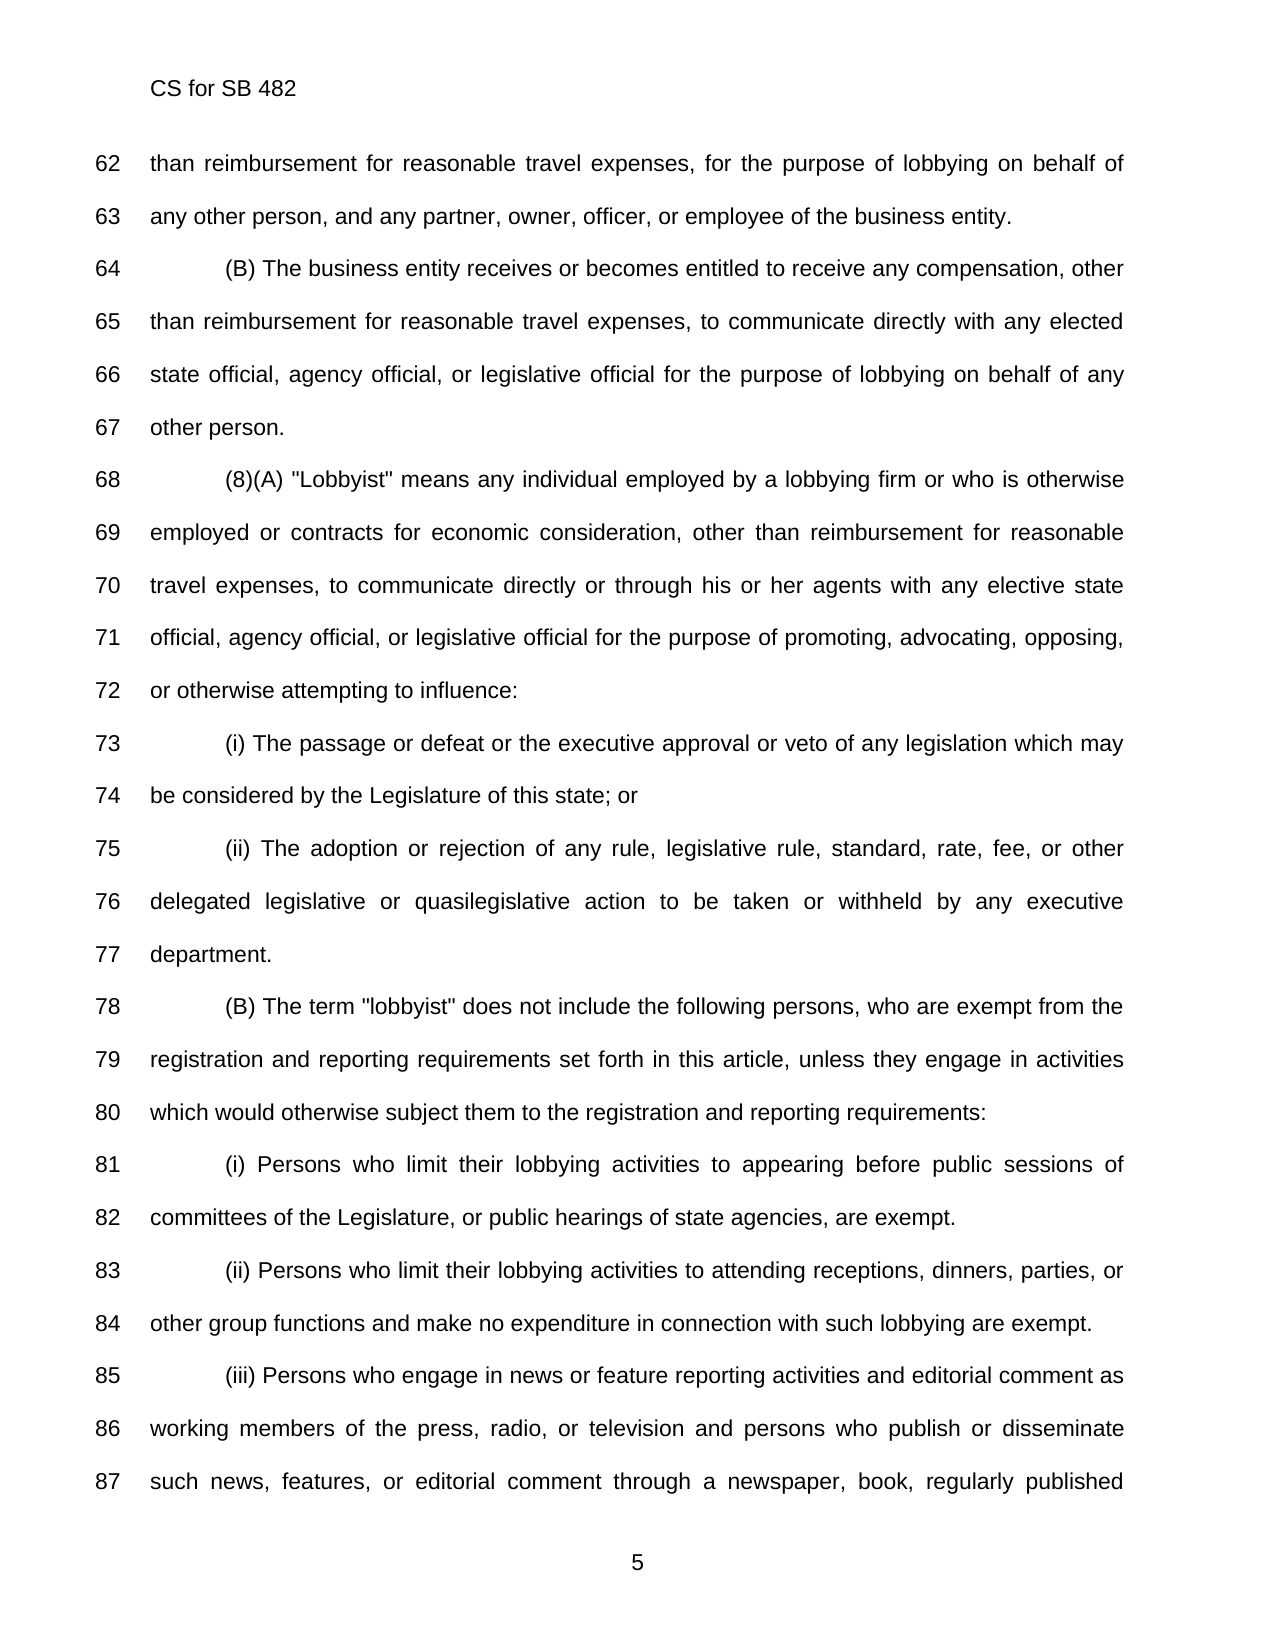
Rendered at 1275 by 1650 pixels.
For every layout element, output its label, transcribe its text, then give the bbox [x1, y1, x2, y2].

text (ii) The adoption or rejection of any rule, legislative rule, standard, rate, fee, or other delegated legislative or quasilegislative action to be taken or withheld by any executive department. [150, 835, 1125, 967]
text (B) The business entity receives or becomes entitled to receive any compensation, other than reimbursement for reasonable travel expenses, to communicate directly with any elected state official, agency official, or legislative official for the purpose of lobbying on behalf of any other person. [150, 255, 1125, 440]
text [150, 150, 1125, 229]
text (i) Persons who limit their lobbying activities to appearing before public sessions of committees of the Legislature, or public hearings of state agencies, are exempt. [150, 1151, 1125, 1231]
text (ii) Persons who limit their lobbying activities to attending receptions, dinners, parties, or other group functions and make no expenditure in connection with such lobbying are exempt. [150, 1257, 1125, 1336]
text (B) The term "lobbyist" does not include the following persons, who are exempt from the registration and reporting requirements set forth in this article, unless they engage in activities which would otherwise subject them to the registration and reporting requirements: [150, 993, 1125, 1125]
text (i) The passage or defeat or the executive approval or veto of any legislation which may be considered by the Legislature of this state; or [150, 730, 1125, 809]
text (8)(A) "Lobbyist" means any individual employed by a lobbying firm or who is otherwise employed or contracts for economic consideration, other than reimbursement for reasonable travel expenses, to communicate directly or through his or her agents with any elective state official, agency official, or legislative official for the purpose of promoting, advocating, opposing, or otherwise attempting to influence: [150, 466, 1125, 703]
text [150, 1362, 1125, 1494]
